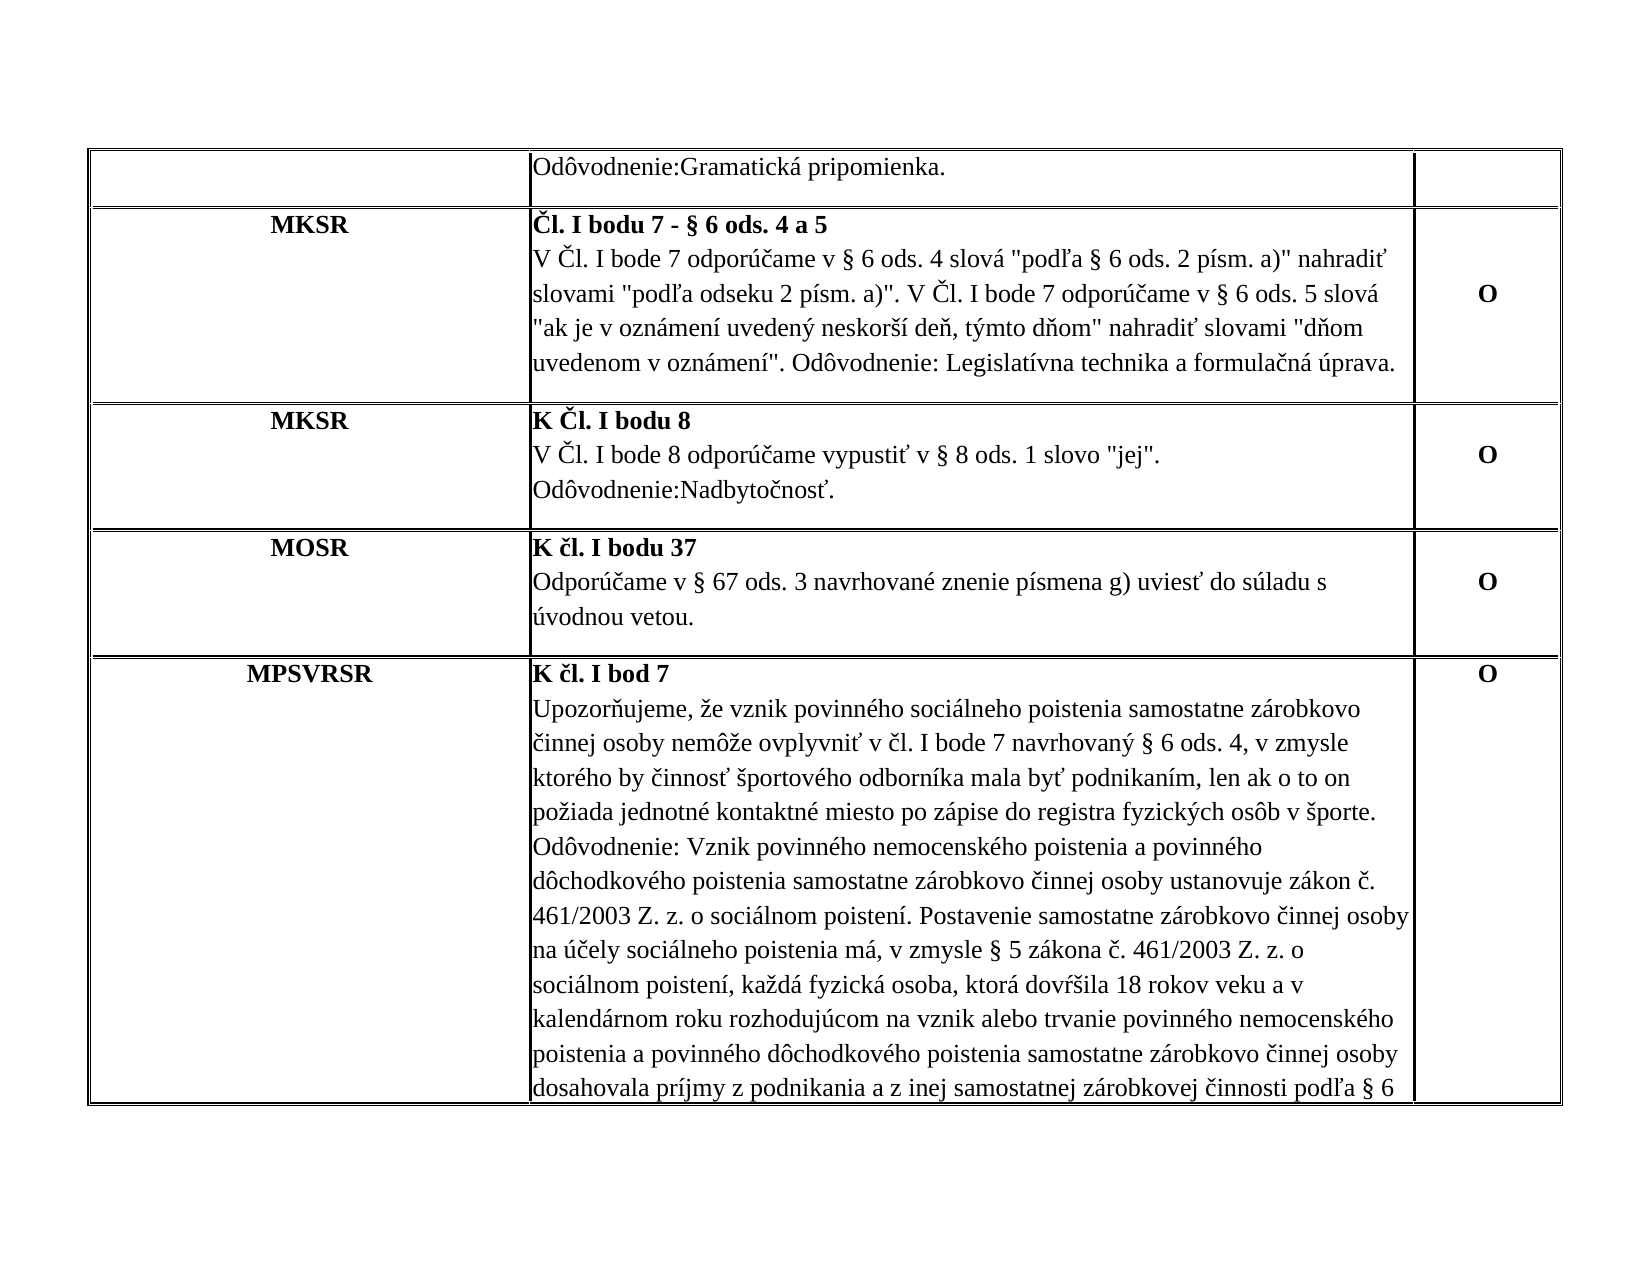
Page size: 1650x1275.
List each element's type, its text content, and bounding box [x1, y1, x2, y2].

table_cell Čl. I bodu 7 - § 6 ods. 4 a 5 V Čl. I bode 7 odporúčame v § 6 ods. 4 slová "podľa § 6 ods. 2 písm. a)" nahradiť slovami "podľa odseku 2 písm. a)". V Čl. I bode 7 odporúčame v § 6 ods. 5 slová "ak je v oznámení uvedený neskorší deň, týmto dňom" nahradiť slovami "dňom uvedenom v oznámení". Odôvodnenie: Legislatívna technika a formulačná úprava. [532, 209, 1413, 401]
table_cell MKSR [89, 149, 530, 206]
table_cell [530, 149, 1414, 206]
table_cell MPSVRSR [91, 655, 530, 1102]
table_cell O [1416, 528, 1560, 655]
table_cell MOSR [91, 528, 529, 655]
table_cell O [1414, 206, 1561, 401]
table_cell K čl. I bodu 37 Odporúčame v § 67 ods. 3 navrhované znenie písmena g) uviesť do súladu s úvodnou vetou. [532, 532, 1413, 655]
table_cell MKSR [89, 206, 530, 401]
table_cell O [1416, 401, 1560, 528]
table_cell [530, 659, 1414, 1102]
table_cell MKSR [91, 401, 529, 528]
table_cell O [1414, 655, 1560, 1102]
table_cell O [1414, 151, 1560, 206]
table_cell K Čl. I bodu 8 V Čl. I bode 8 odporúčame vypustiť v § 8 ods. 1 slovo "jej". Odôvodnenie:Nadbytočnosť. [532, 405, 1413, 528]
